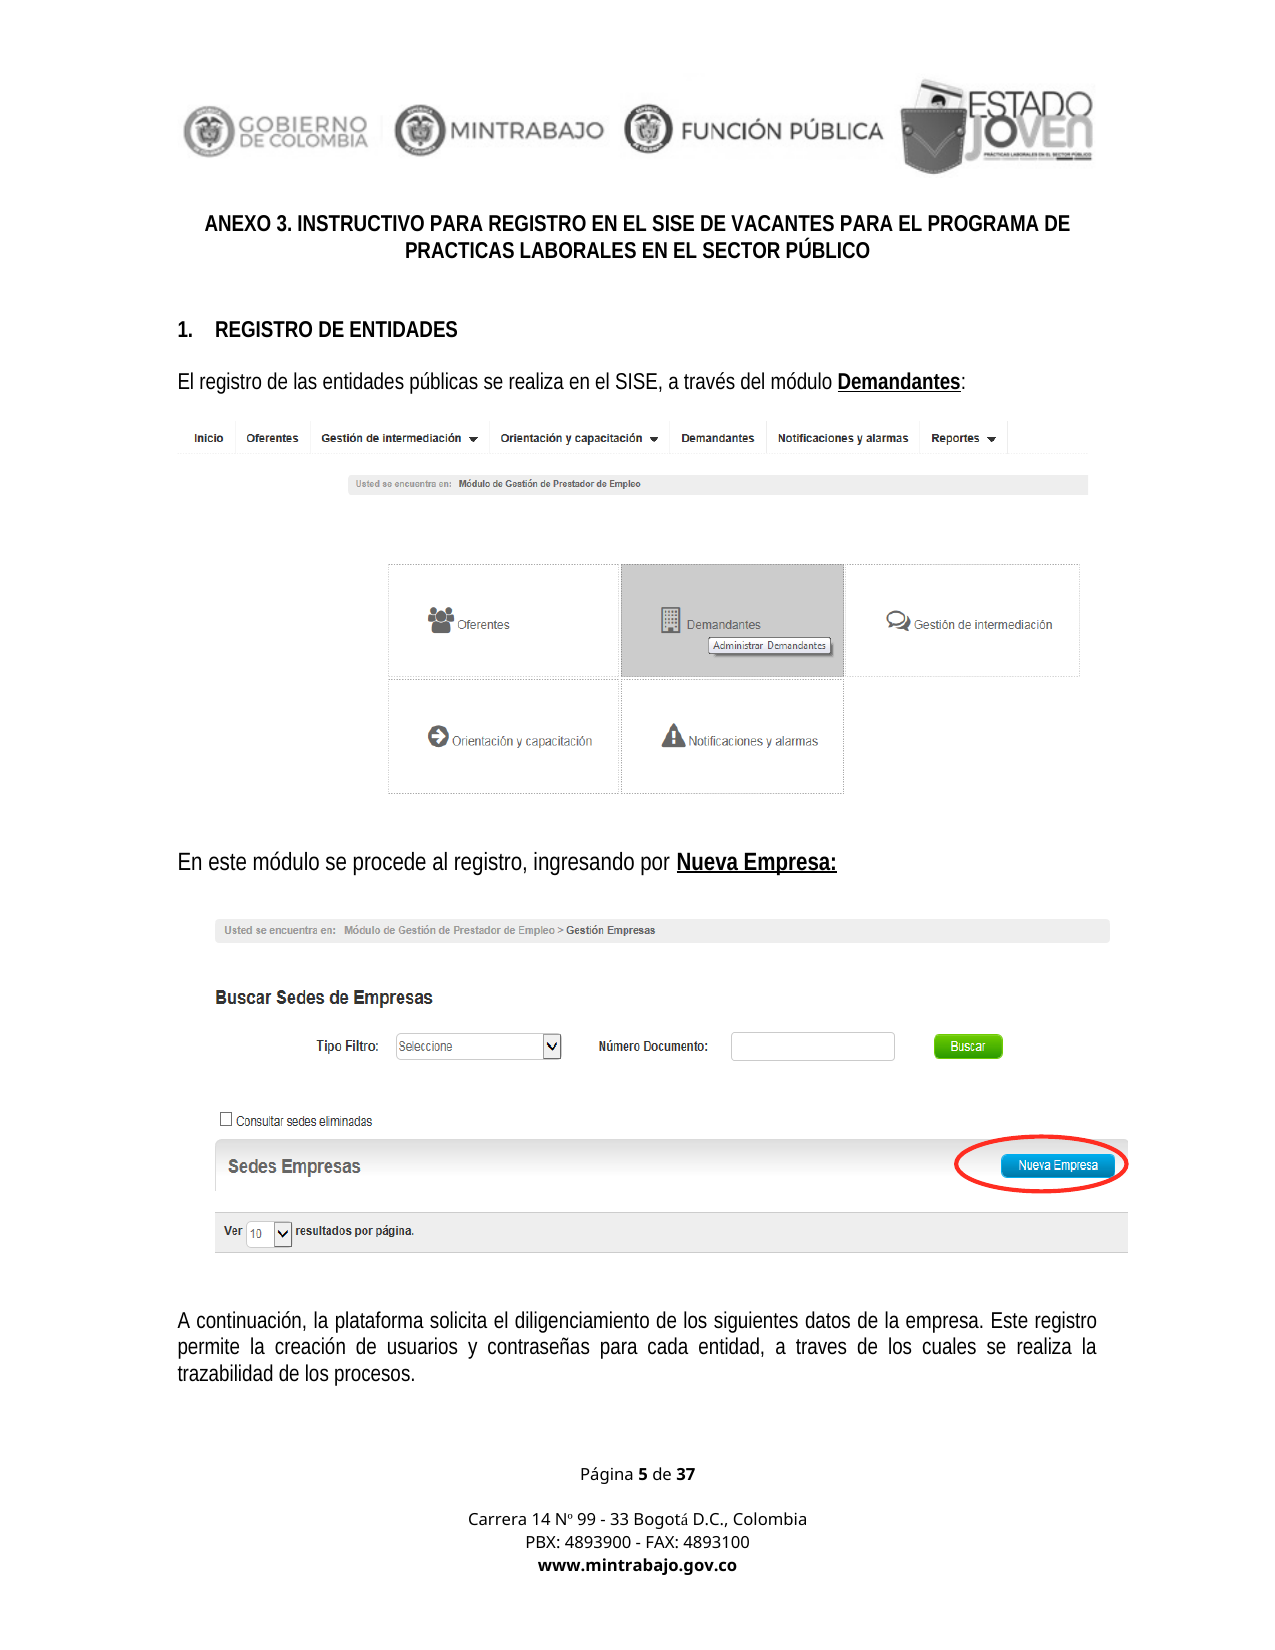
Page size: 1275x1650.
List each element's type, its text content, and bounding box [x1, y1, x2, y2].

list REGISTRO DE ENTIDADES [177, 316, 1098, 342]
picture [959, 1139, 1124, 1189]
picture [177, 421, 1089, 818]
text En este módulo se procede al registro, ingresando por Nueva Empresa: [177, 847, 1098, 875]
text El registro de las entidades públicas se realiza en el SISE, a través del módulo Demandantes: [177, 368, 1098, 395]
text A continuación, la plataforma solicita el diligenciamiento de los siguientes datos de la empresa. Este registro permite la creación de usuarios y contraseñas para cada entidad, a traves de los cuales se realiza la trazabilidad de los procesos. [177, 1307, 1098, 1386]
subtitle ANEXO 3. INSTRUCTIVO PARA REGISTRO EN EL SISE DE VACANTES PARA EL PROGRAMA DE PRACTICAS LABORALES EN EL SECTOR PÚBLICO [177, 210, 1098, 263]
picture [177, 903, 1128, 1307]
